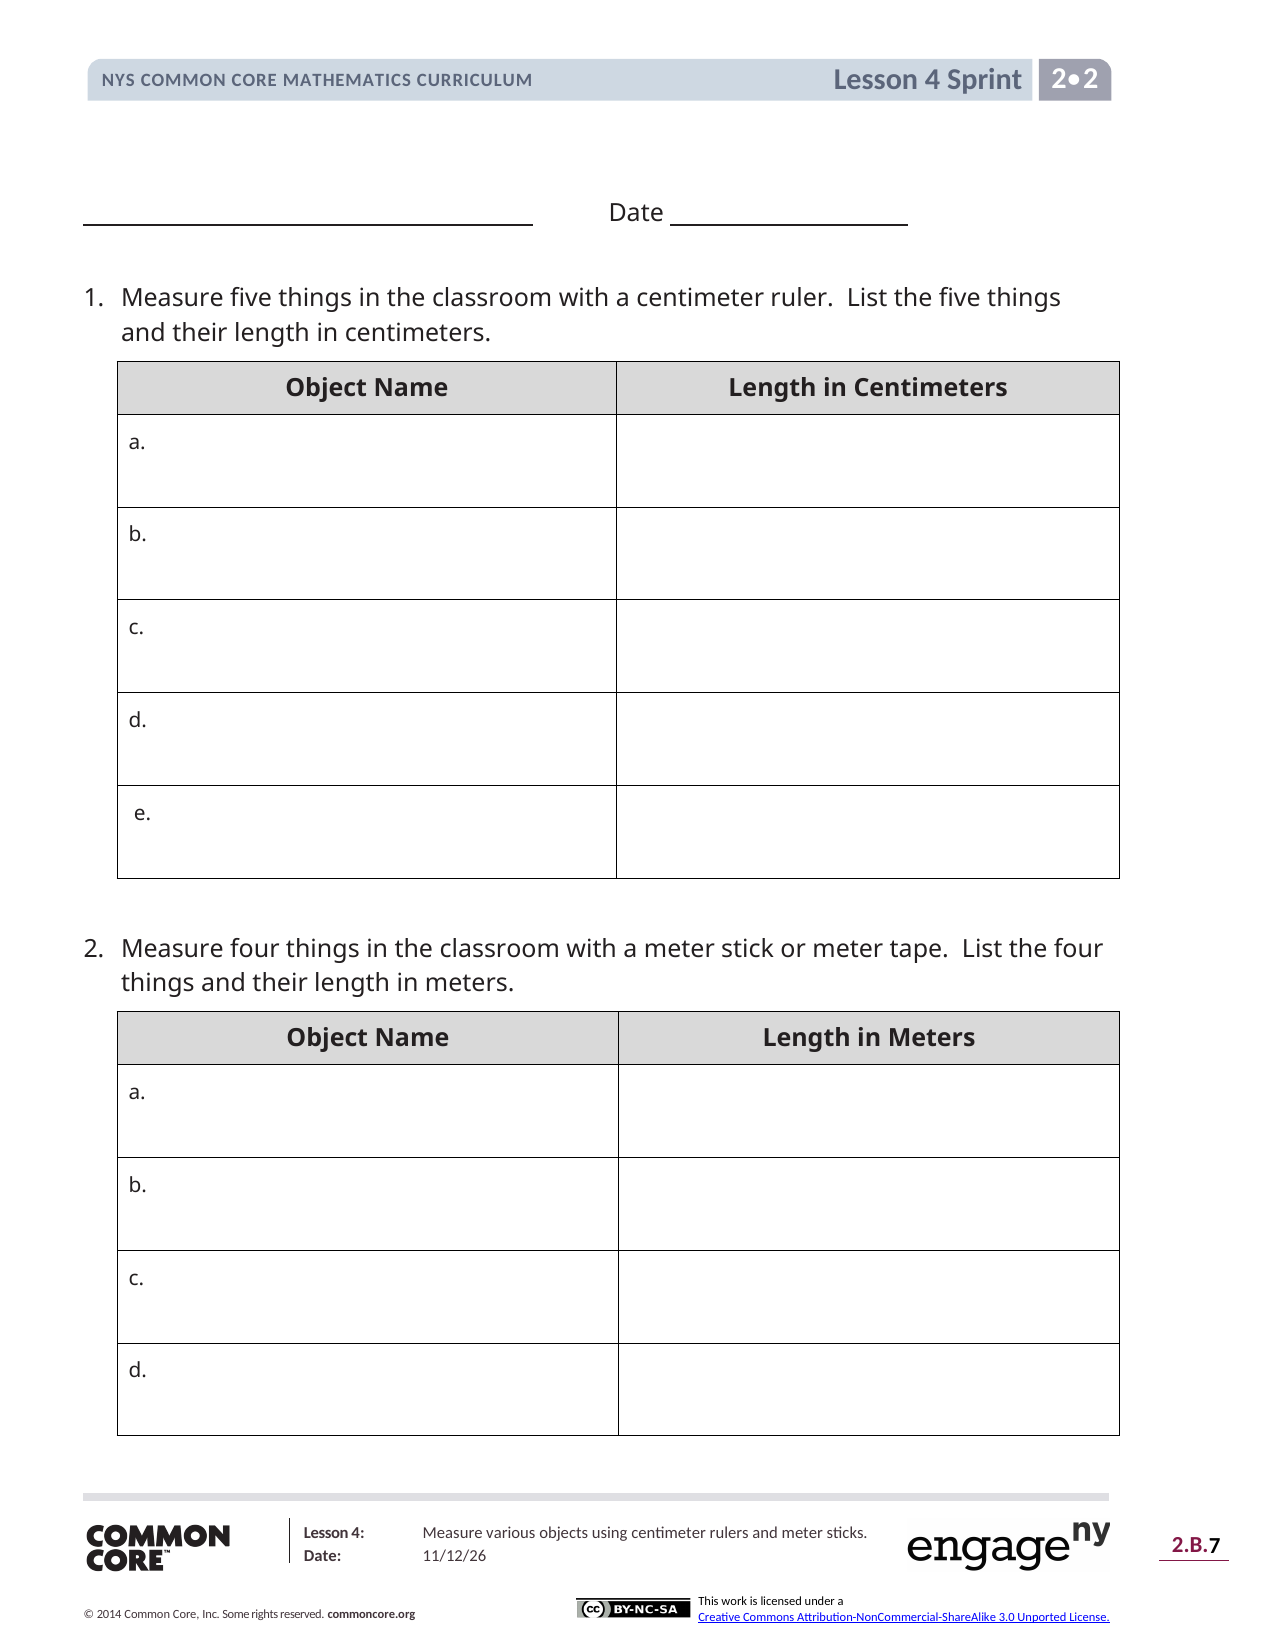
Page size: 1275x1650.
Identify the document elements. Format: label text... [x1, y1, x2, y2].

table_cell [619, 1251, 1119, 1342]
table_cell [619, 1158, 1119, 1250]
table_cell a. [118, 415, 616, 507]
table_cell d. [118, 1344, 618, 1435]
table_cell e. [118, 786, 616, 877]
table_cell c. [118, 600, 616, 692]
table_cell [617, 786, 1119, 877]
list Measure four things in the classroom with a meter stick or meter tape. List the four things and their length in meters. [83, 931, 1108, 999]
table_cell [617, 415, 1119, 507]
table_cell a. [118, 1065, 618, 1157]
table_cell [619, 1065, 1119, 1157]
table_cell c. [118, 1251, 618, 1342]
table_cell [619, 1344, 1119, 1435]
table_cell [617, 600, 1119, 692]
list Measure five things in the classroom with a centimeter ruler. List the five things and their length in centimeters. [83, 280, 1108, 348]
table_cell b. [118, 1158, 618, 1250]
table_cell [617, 508, 1119, 599]
table_cell [617, 693, 1119, 785]
table_header Length in Meters [619, 1012, 1119, 1064]
table_header Length in Centimeters [617, 362, 1119, 414]
table_cell b. [118, 508, 616, 599]
picture [574, 1598, 691, 1618]
table_header Object Name [118, 1012, 618, 1064]
picture [81, 1519, 234, 1577]
text Name Date [83, 200, 1108, 227]
table_header Object Name [118, 362, 616, 414]
table_cell d. [118, 693, 616, 785]
picture [906, 1518, 1110, 1572]
